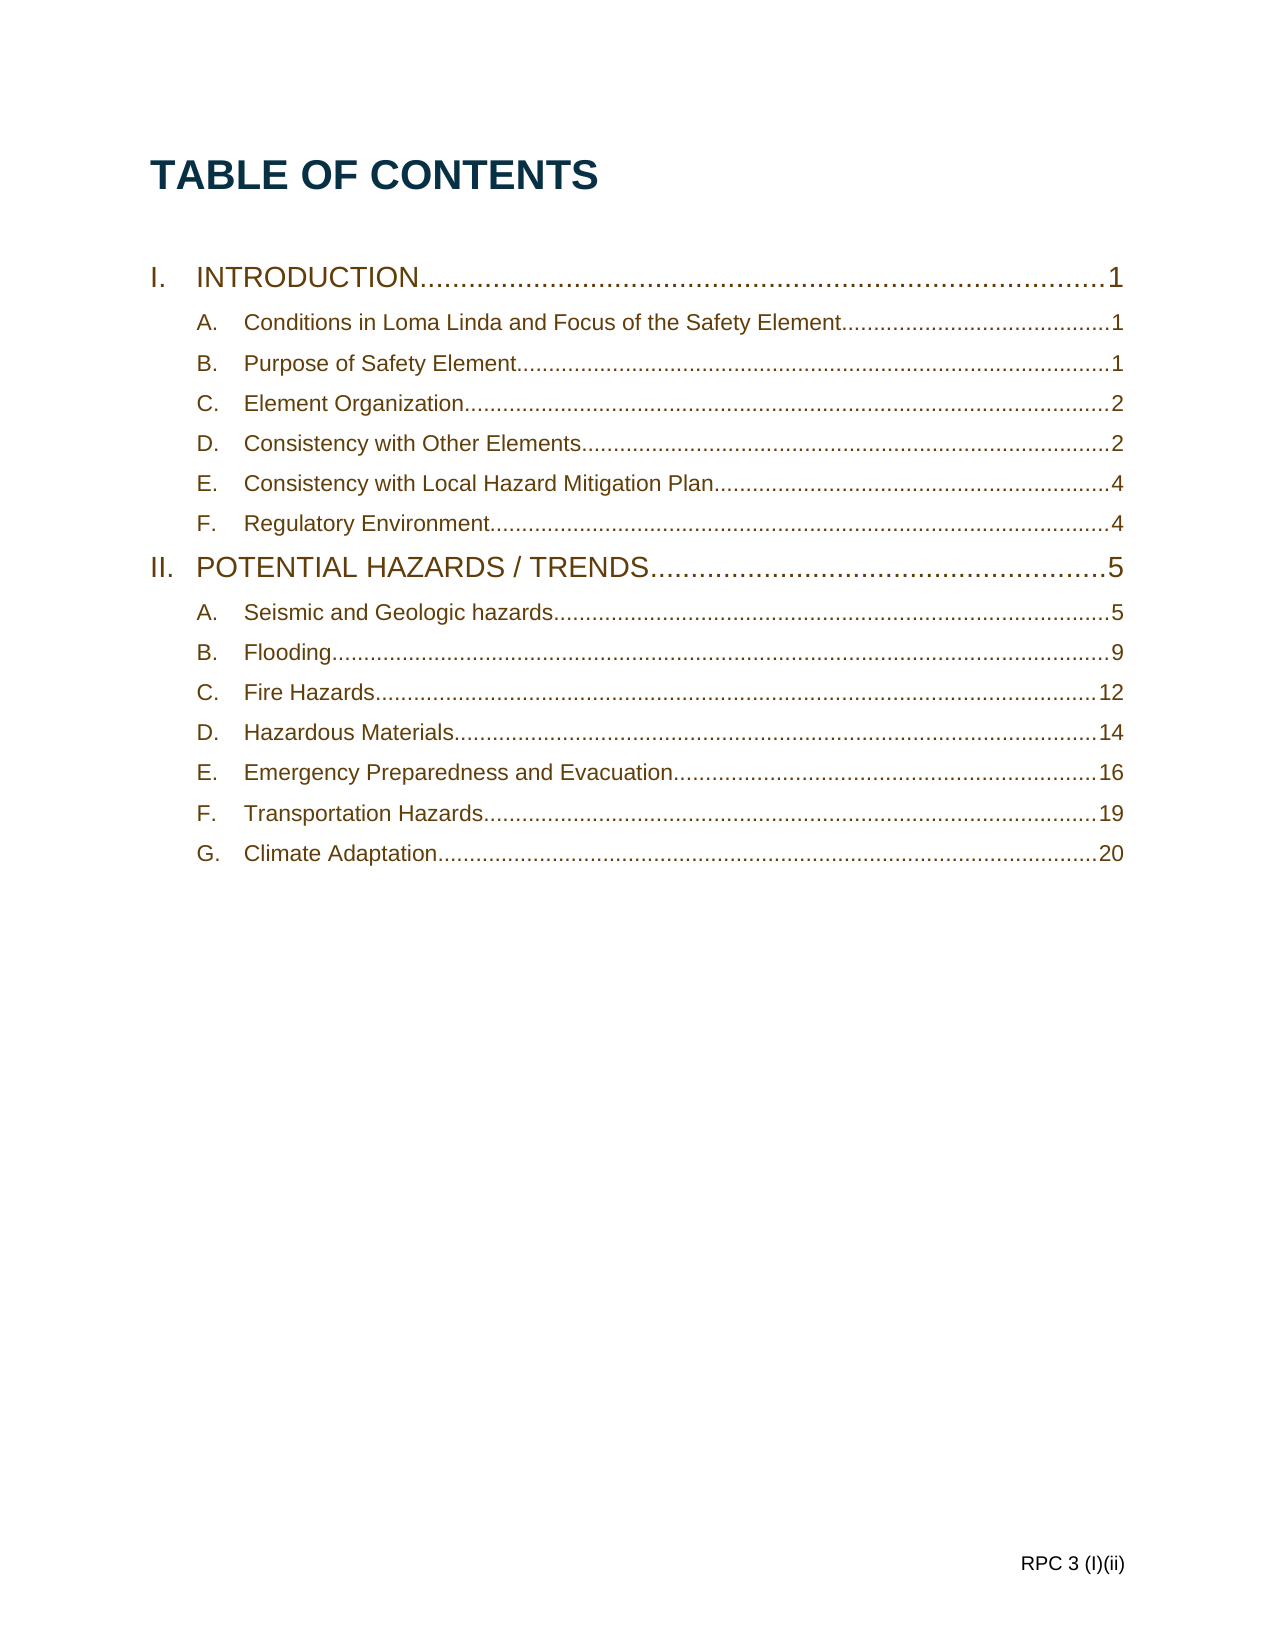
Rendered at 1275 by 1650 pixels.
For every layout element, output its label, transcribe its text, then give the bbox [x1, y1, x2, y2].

text A. Seismic and Geologic hazards 5 [196, 599, 1125, 625]
text E. Consistency with Local Hazard Mitigation Plan 4 [196, 470, 1125, 496]
text D. Hazardous Materials 14 [196, 719, 1125, 746]
text D. Consistency with Other Elements 2 [196, 430, 1125, 456]
text A. Conditions in Loma Linda and Focus of the Safety Element 1 [196, 309, 1125, 336]
text C. Fire Hazards 12 [196, 679, 1125, 706]
text II. Potential Hazards / Trends 5 [150, 550, 1125, 583]
text B. Purpose of Safety Element 1 [196, 349, 1125, 376]
text F. Transportation Hazards 19 [196, 799, 1125, 826]
text C. Element Organization 2 [196, 389, 1125, 416]
text I. Introduction 1 [150, 260, 1125, 294]
text F. Regulatory Environment 4 [196, 510, 1125, 536]
text TABLE OF CONTENTS [150, 150, 1125, 198]
text G. Climate Adaptation 20 [196, 839, 1125, 866]
text B. Flooding 9 [196, 639, 1125, 665]
text E. Emergency Preparedness and Evacuation 16 [196, 759, 1125, 786]
